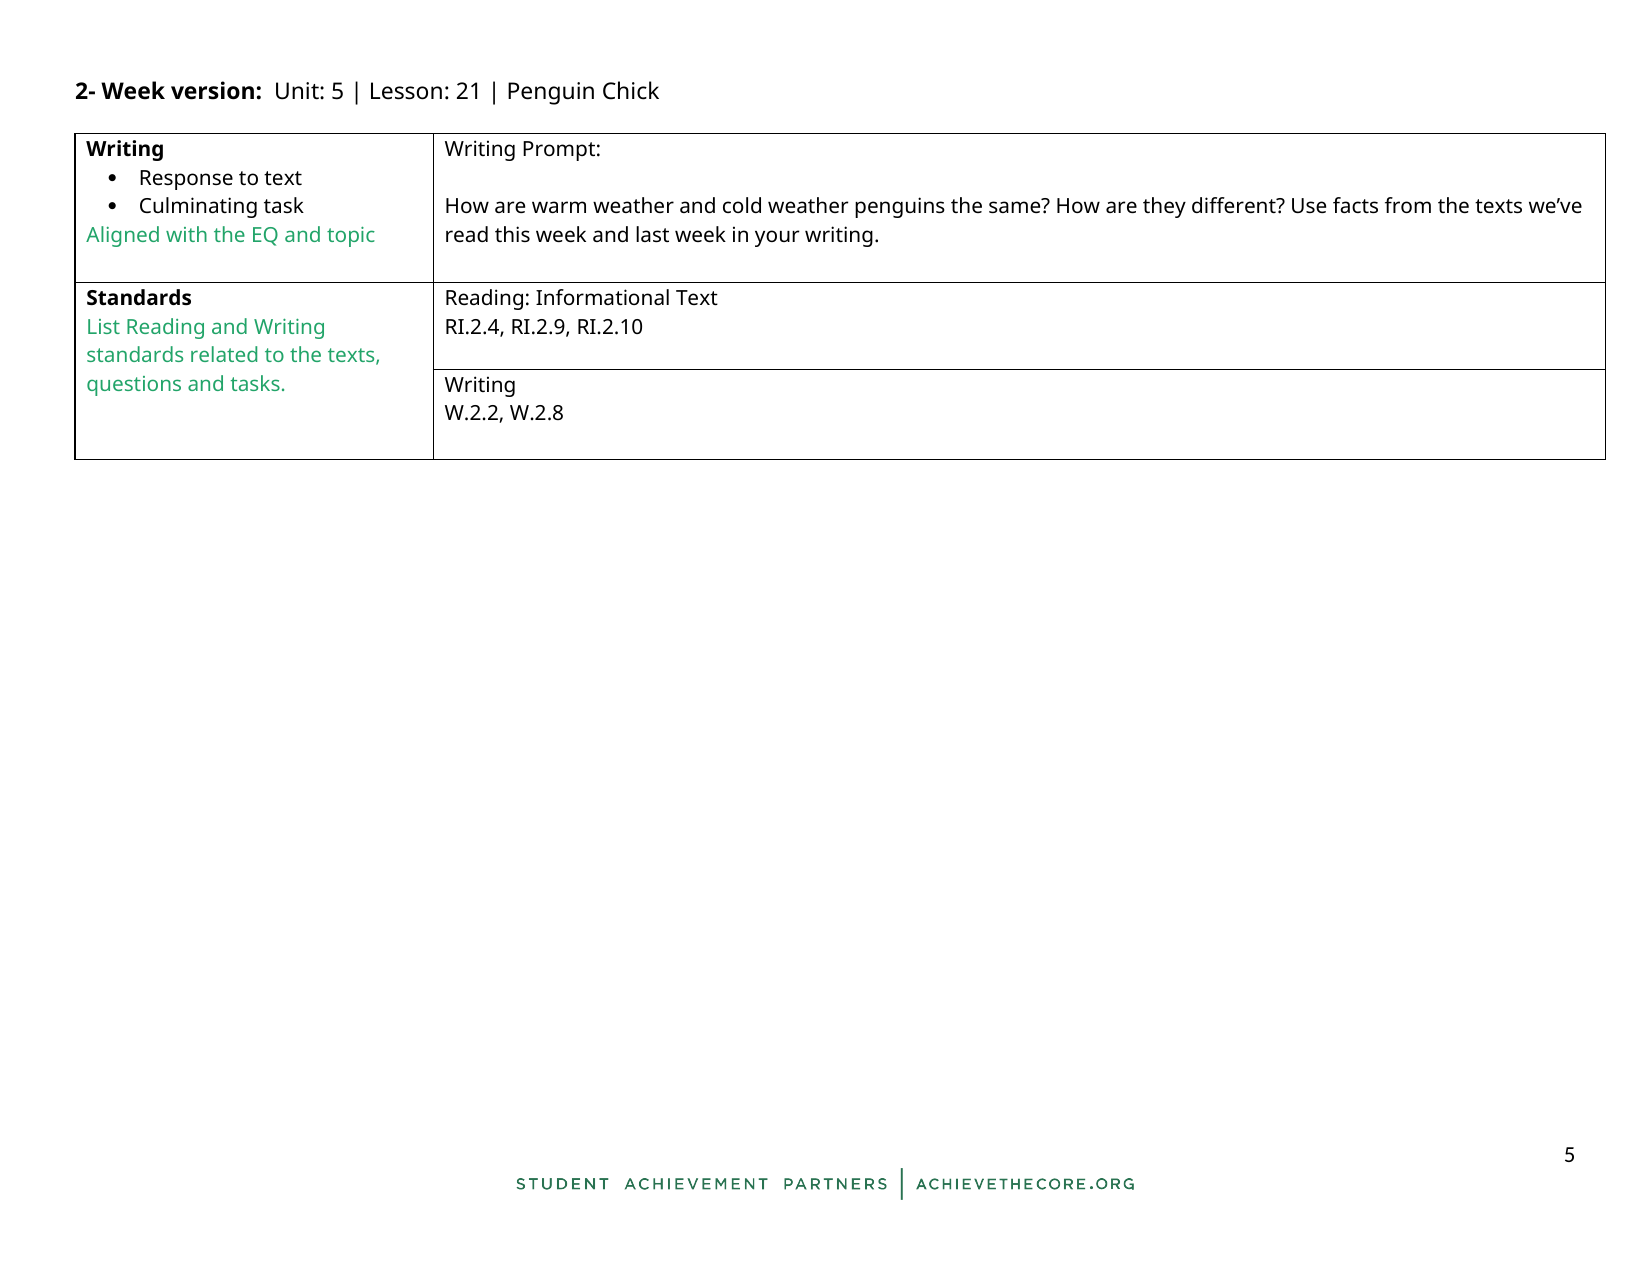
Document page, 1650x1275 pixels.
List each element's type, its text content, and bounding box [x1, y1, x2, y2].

table_cell Writing Response to text Culminating task Aligned with the EQ and topic [76, 134, 433, 282]
table_cell Reading: Informational Text RI.2.4, RI.2.9, RI.2.10 [434, 283, 1605, 369]
table_cell Writing Prompt: How are warm weather and cold weather penguins the same? How are they different? Use facts from the texts we’ve read this week and last week in your writing. [434, 134, 1605, 282]
picture [516, 1168, 1134, 1200]
table_cell Standards List Reading and Writing standards related to the texts, questions and tasks. [76, 283, 433, 459]
table_cell Writing W.2.2, W.2.8 [434, 370, 1605, 459]
